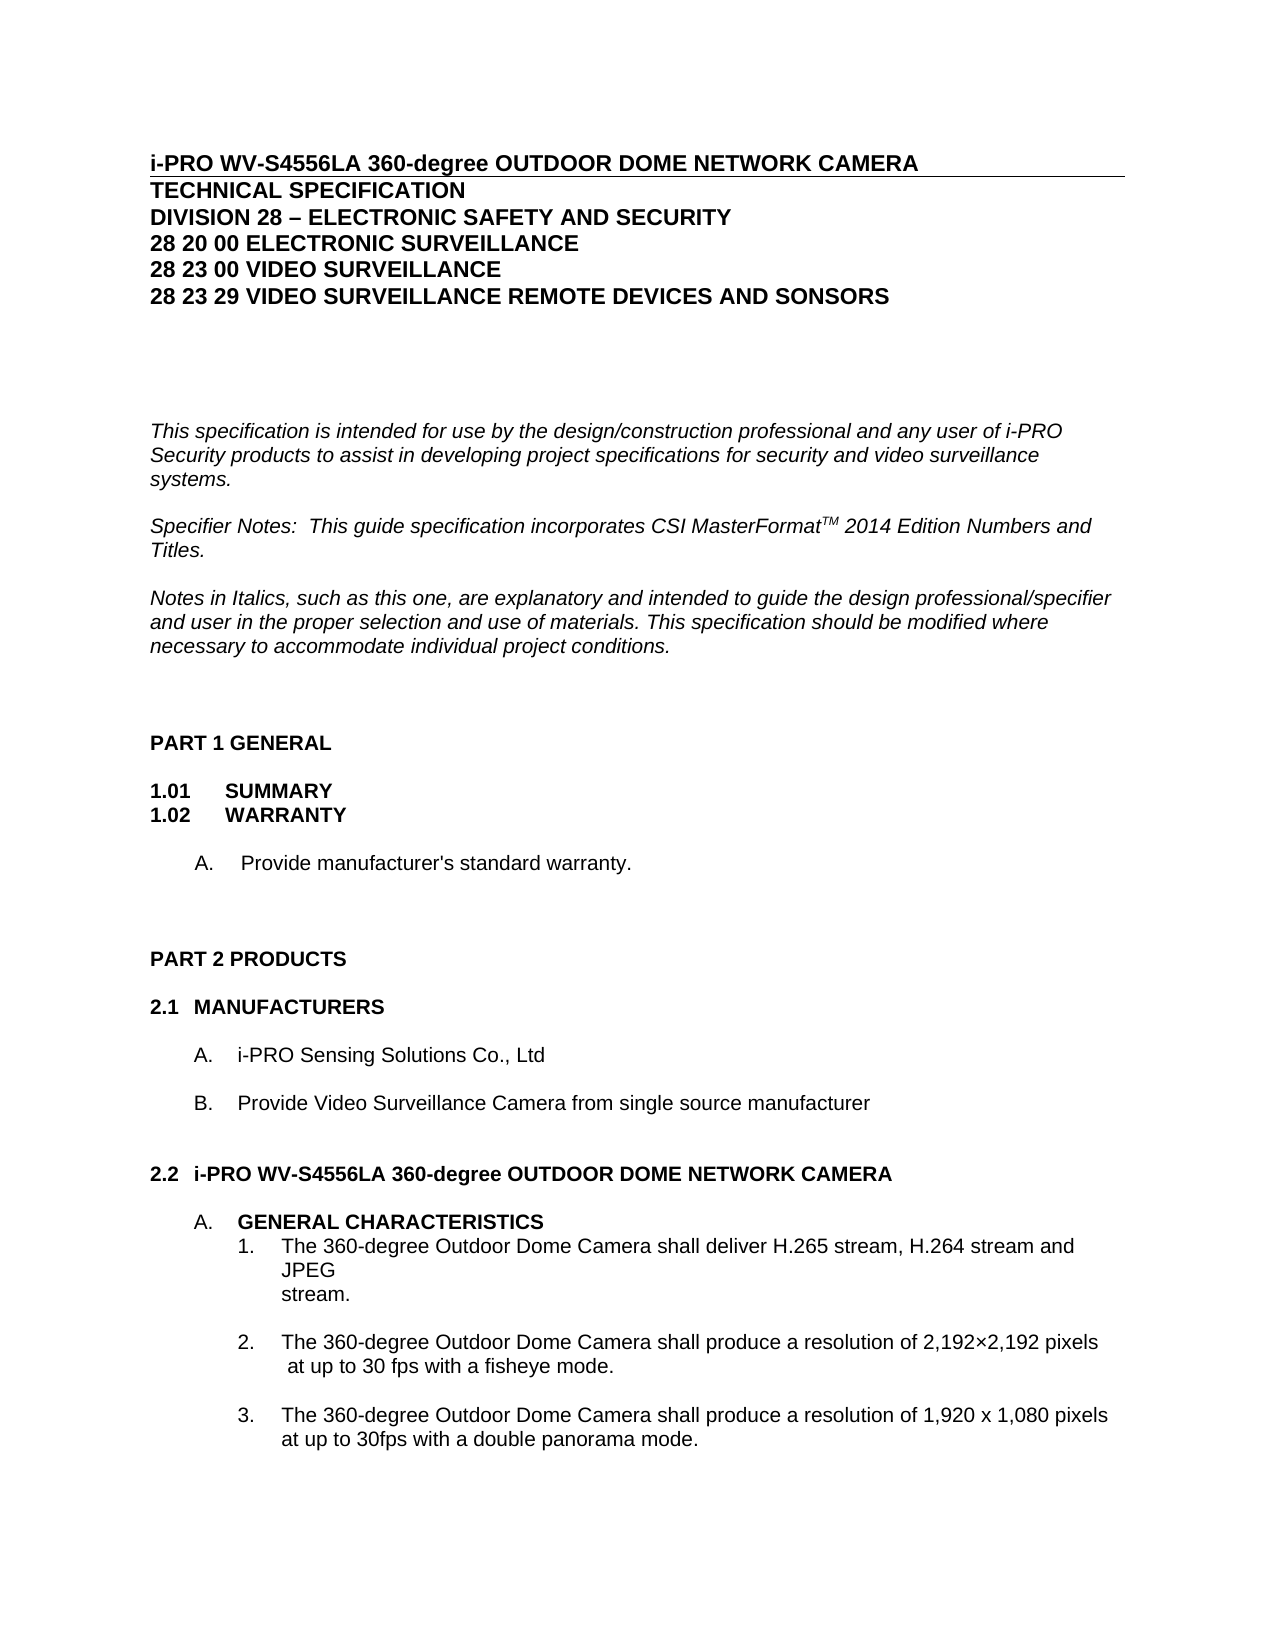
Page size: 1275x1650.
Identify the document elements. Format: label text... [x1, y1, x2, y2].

list GENERAL CHARACTERISTICS [194, 1210, 1125, 1234]
text Specifier Notes: This guide specification incorporates CSI MasterFormatTM 2014 Edition Numbers and Titles. [150, 514, 1125, 562]
list MANUFACTURERS [150, 994, 1125, 1018]
text PART 1 GENERAL [150, 731, 1125, 755]
list i-PRO Sensing Solutions Co., Ltd [194, 1042, 1125, 1066]
text DIVISION 28 – ELECTRONIC SAFETY AND SECURITY [150, 204, 1125, 230]
text TECHNICAL SPECIFICATION [150, 177, 1125, 204]
text i-PRO WV-S4556LA 360-degree OUTDOOR DOME NETWORK CAMERA [150, 150, 1125, 176]
list i-PRO WV-S4556LA 360-degree OUTDOOR DOME NETWORK CAMERA [150, 1162, 1125, 1186]
list SUMMARY [150, 779, 1125, 803]
text This specification is intended for use by the design/construction professional and any user of i-PRO Security products to assist in developing project specifications for security and video surveillance systems. [150, 418, 1125, 490]
list The 360-degree Outdoor Dome Camera shall produce a resolution of 1,920 x 1,080 pixels at up to 30fps with a double panorama mode. [237, 1403, 1125, 1451]
text PART 2 PRODUCTS [150, 947, 1125, 971]
text at up to 30 fps with a fisheye mode. [281, 1354, 1125, 1378]
text 28 23 00 VIDEO SURVEILLANCE [150, 256, 1125, 283]
list WARRANTY [150, 803, 1125, 827]
text 28 20 00 ELECTRONIC SURVEILLANCE [150, 230, 1125, 256]
list The 360-degree Outdoor Dome Camera shall produce a resolution of 2,192×2,192 pixels [237, 1330, 1125, 1354]
list The 360-degree Outdoor Dome Camera shall deliver H.265 stream, H.264 stream and JPEG [237, 1234, 1125, 1282]
text stream. [281, 1282, 1125, 1306]
list Provide Video Surveillance Camera from single source manufacturer [194, 1090, 1125, 1114]
text Notes in Italics, such as this one, are explanatory and intended to guide the design professional/specifier and user in the proper selection and use of materials. This specification should be modified where necessary to accommodate individual project conditions. [150, 586, 1125, 658]
list Provide manufacturer's standard warranty. [194, 851, 1125, 875]
text 28 23 29 VIDEO SURVEILLANCE REMOTE DEVICES AND SONSORS [150, 283, 1125, 309]
